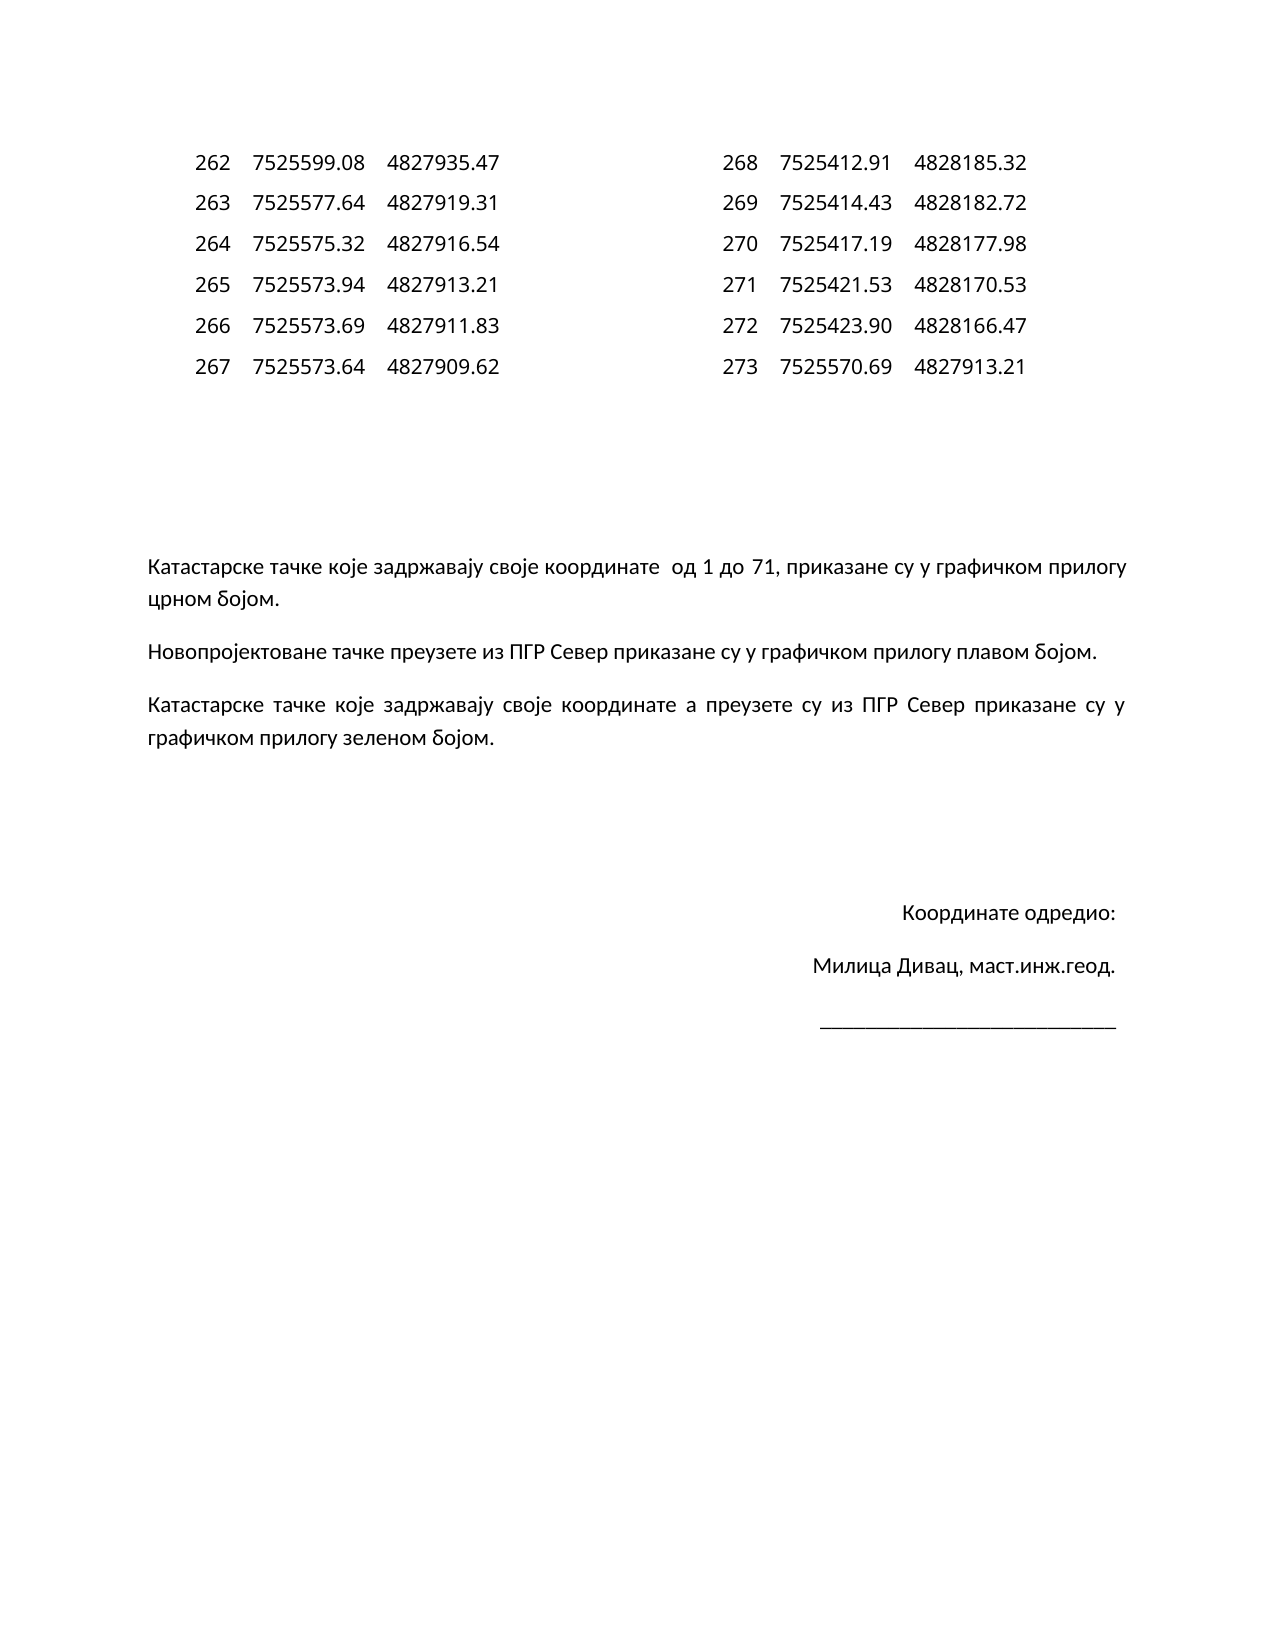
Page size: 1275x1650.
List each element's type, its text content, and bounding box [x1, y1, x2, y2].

text 268 7525412.91 4828185.32 [722, 148, 1127, 176]
text 273 7525570.69 4827913.21 [722, 352, 1127, 381]
text 270 7525417.19 4828177.98 [722, 229, 1127, 258]
text 265 7525573.94 4827913.21 [195, 270, 600, 299]
table_header Координате одредио: Милица Дивац, маст.инж.геод. __________________________ [125, 899, 1127, 1057]
text 263 7525577.64 4827919.31 [195, 188, 600, 217]
text Катастарске тачке које задржавају своје координате а преузете су из ПГР Север приказане су у графичком прилогу зеленом бојом. [148, 691, 1127, 751]
text 267 7525573.64 4827909.62 [195, 352, 600, 381]
text 262 7525599.08 4827935.47 [195, 148, 600, 176]
text 272 7525423.90 4828166.47 [722, 311, 1127, 340]
text Катастарске тачке које задржавају своје координате од 1 до 71, приказане су у графичком прилогу црном бојом. [148, 552, 1127, 612]
text Новопројектоване тачке преузете из ПГР Север приказане су у графичком прилогу плавом бојом. [148, 637, 1127, 666]
text 271 7525421.53 4828170.53 [722, 270, 1127, 299]
text 264 7525575.32 4827916.54 [195, 229, 600, 258]
text 266 7525573.69 4827911.83 [195, 311, 600, 340]
text 269 7525414.43 4828182.72 [722, 188, 1127, 217]
